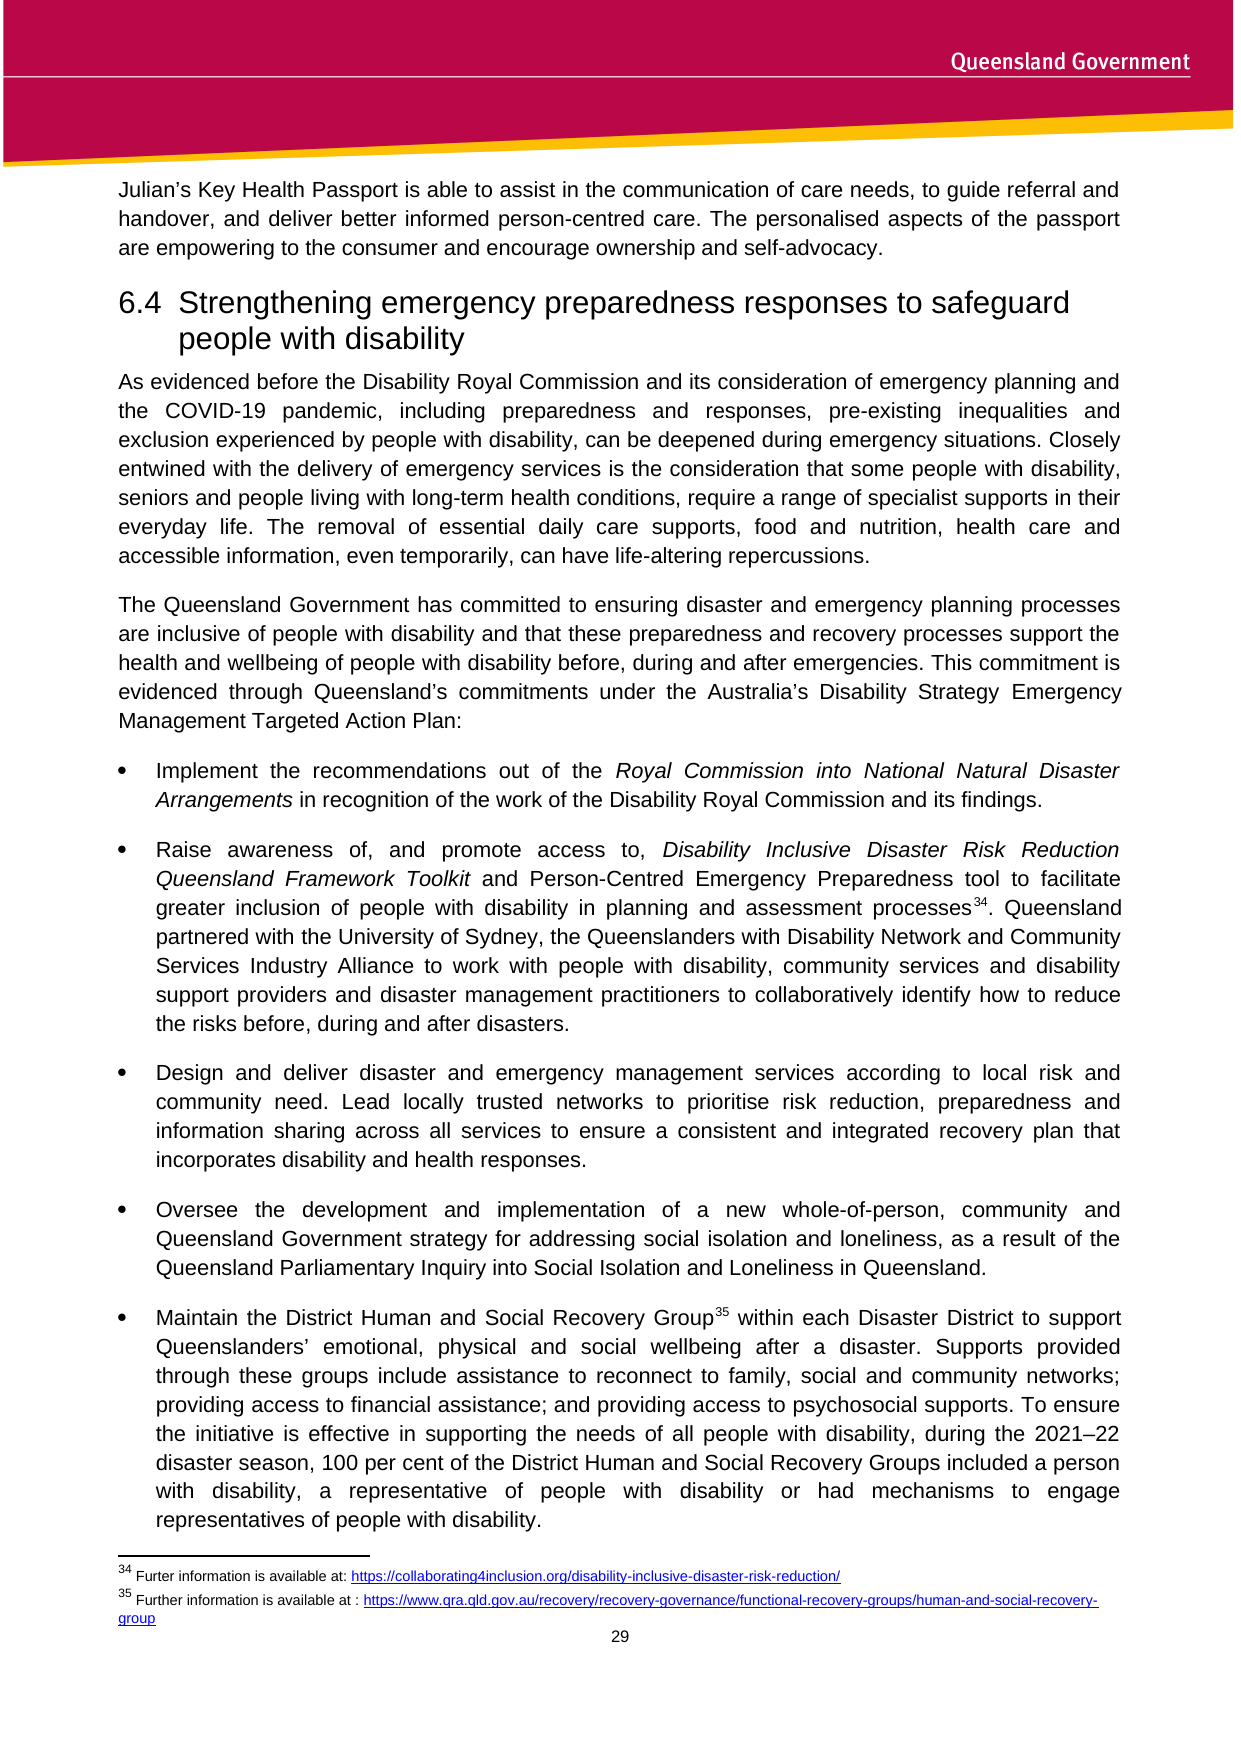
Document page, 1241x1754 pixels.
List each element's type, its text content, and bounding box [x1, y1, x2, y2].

list Maintain the District Human and Social Recovery Group within each Disaster District to support Queenslanders’ emotional, physical and social wellbeing after a disaster. Supports provided through these groups include assistance to reconnect to family, social and community networks; providing access to financial assistance; and providing access to psychosocial supports. To ensure the initiative is effective in supporting the needs of all people with disability, during the 2021–22 disaster season, 100 per cent of the District Human and Social Recovery Groups included a person with disability, a representative of people with disability or had mechanisms to engage representatives of people with disability. [118, 1304, 1122, 1532]
list Implement the recommendations out of the Royal Commission into National Natural Disaster Arrangements in recognition of the work of the Disability Royal Commission and its findings. [118, 758, 1122, 812]
text Julian’s Key Health Passport is able to assist in the communication of care needs, to guide referral and handover, and deliver better informed person-centred care. The personalised aspects of the passport are empowering to the consumer and encourage ownership and self-advocacy. [118, 172, 1122, 260]
picture [1, 0, 1233, 172]
text The Queensland Government has committed to ensuring disaster and emergency planning processes are inclusive of people with disability and that these preparedness and recovery processes support the health and wellbeing of people with disability before, during and after emergencies. This commitment is evidenced through Queensland’s commitments under the Australia’s Disability Strategy Emergency Management Targeted Action Plan: [118, 592, 1122, 733]
subtitle Strengthening emergency preparedness responses to safeguard people with disability [118, 284, 1122, 356]
list Design and deliver disaster and emergency management services according to local risk and community need. Lead locally trusted networks to prioritise risk reduction, preparedness and information sharing across all services to ensure a consistent and integrated recovery plan that incorporates disability and health responses. [118, 1060, 1122, 1172]
text As evidenced before the Disability Royal Commission and its consideration of emergency planning and the COVID-19 pandemic, including preparedness and responses, pre-existing inequalities and exclusion experienced by people with disability, can be deepened during emergency situations. Closely entwined with the delivery of emergency services is the consideration that some people with disability, seniors and people living with long-term health conditions, require a range of specialist supports in their everyday life. The removal of essential daily care supports, food and nutrition, health care and accessible information, even temporarily, can have life-altering repercussions. [118, 369, 1122, 568]
list Oversee the development and implementation of a new whole-of-person, community and Queensland Government strategy for addressing social isolation and loneliness, as a result of the Queensland Parliamentary Inquiry into Social Isolation and Loneliness in Queensland. [118, 1197, 1122, 1280]
list Raise awareness of, and promote access to, Disability Inclusive Disaster Risk Reduction Queensland Framework Toolkit and Person-Centred Emergency Preparedness tool to facilitate greater inclusion of people with disability in planning and assessment processes. Queensland partnered with the University of Sydney, the Queenslanders with Disability Network and Community Services Industry Alliance to work with people with disability, community services and disability support providers and disaster management practitioners to collaboratively identify how to reduce the risks before, during and after disasters. [118, 837, 1122, 1036]
